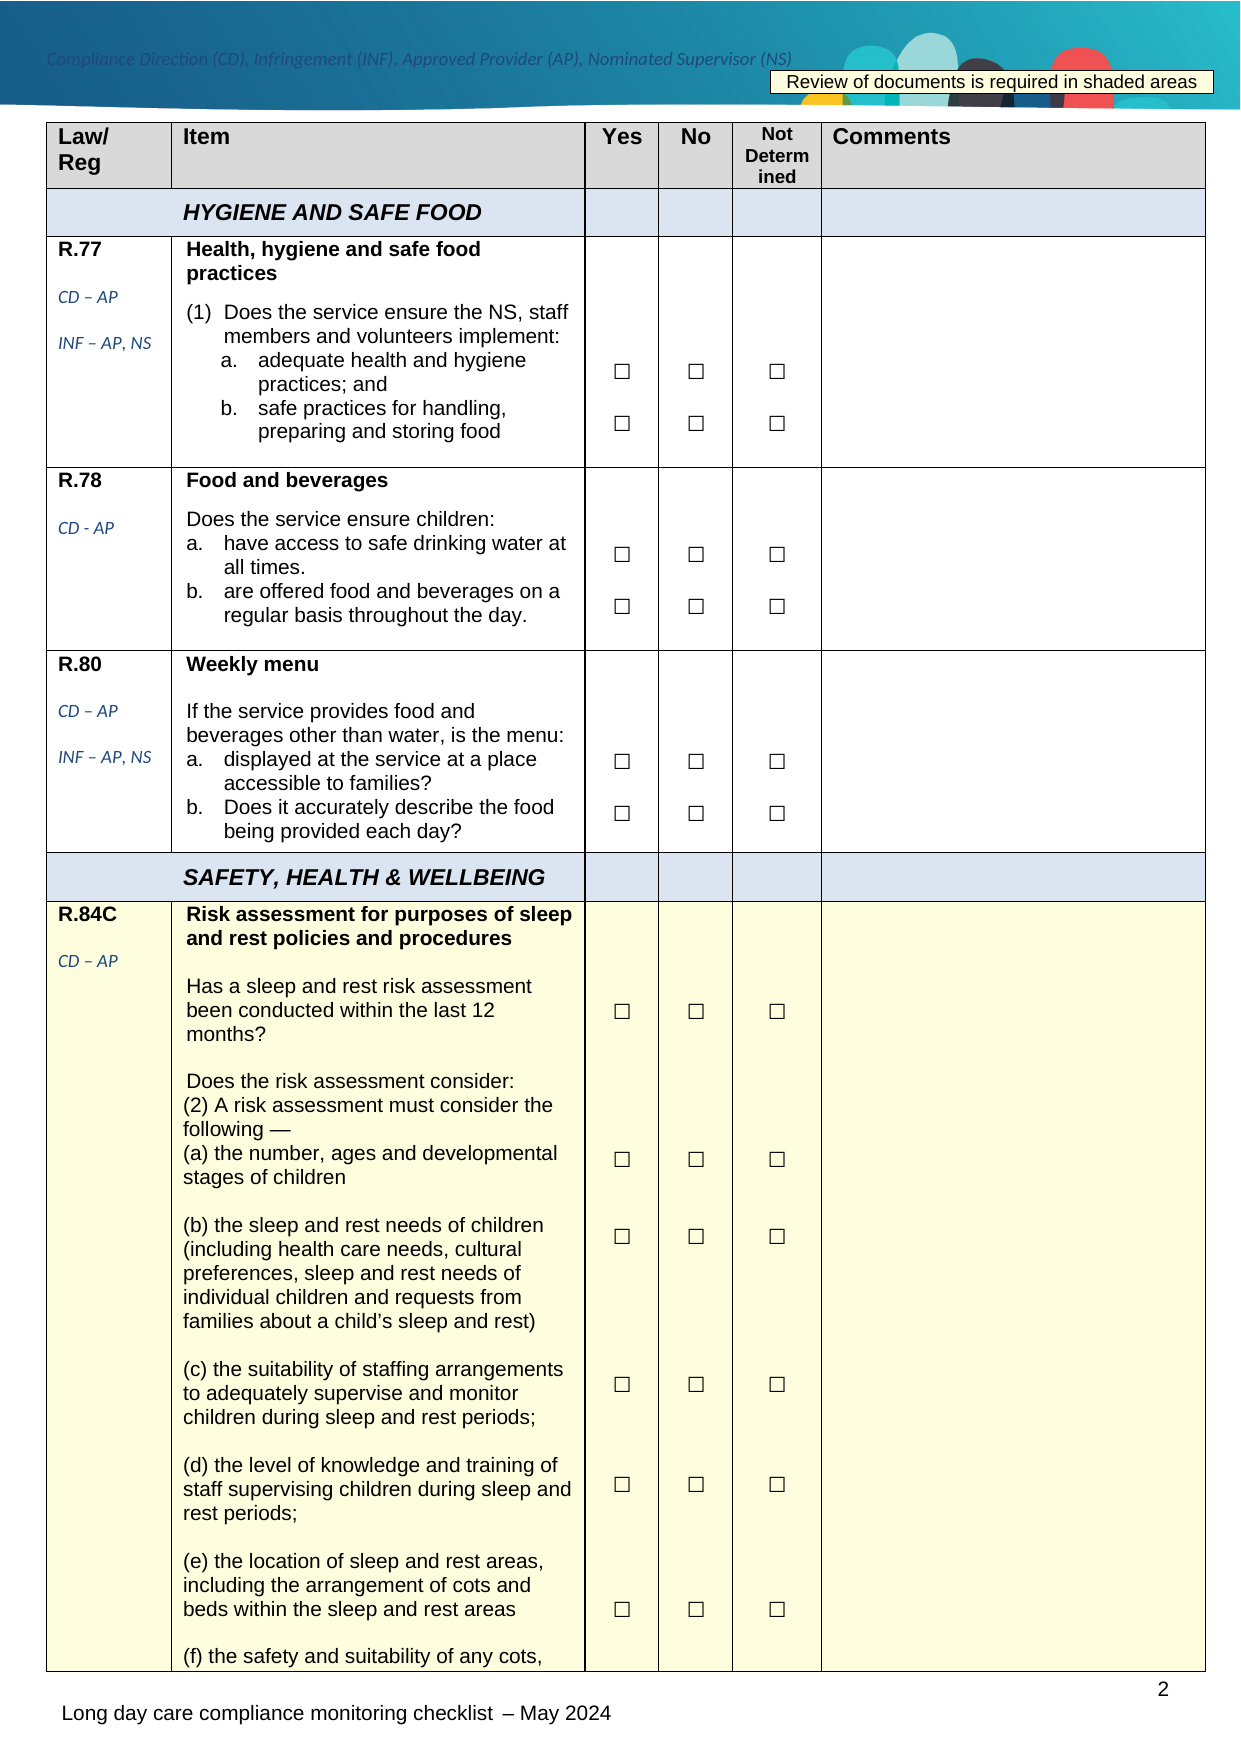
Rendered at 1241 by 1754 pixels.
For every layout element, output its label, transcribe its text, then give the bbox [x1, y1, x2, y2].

table_cell [47, 853, 172, 901]
table_cell [733, 189, 821, 236]
table_cell [822, 902, 1205, 1671]
table_header Not Determined [733, 123, 821, 188]
table_header Item [172, 123, 584, 188]
table_header Yes [586, 123, 658, 188]
table_cell [733, 468, 821, 650]
table_cell [822, 468, 1205, 650]
table_cell [586, 902, 658, 1671]
table_cell SAFETY, HEALTH & WELLBEING [172, 853, 584, 901]
table_header No [659, 123, 732, 188]
table_cell [47, 189, 172, 236]
table_cell [822, 853, 1205, 901]
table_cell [172, 902, 584, 1671]
table_cell [586, 189, 658, 236]
table_cell [822, 651, 1205, 852]
table_cell [822, 189, 1205, 236]
picture [0, 1, 1241, 111]
table_cell [659, 902, 732, 1671]
table_cell [586, 651, 658, 852]
table_cell R.84C CD – AP [47, 902, 171, 1671]
table_cell [659, 853, 732, 901]
table_cell R.80 CD – AP INF – AP, NS [47, 651, 171, 852]
table_cell Weekly menu If the service provides food and beverages other than water, is the menu: displayed at the service at a place accessible to families? Does it accurately describe the food being provided each day? [172, 651, 584, 852]
table_header Law/ Reg [47, 123, 171, 188]
table_cell [586, 237, 658, 467]
table_cell HYGIENE AND SAFE FOOD [172, 189, 584, 236]
table_cell [586, 468, 658, 650]
table_cell [659, 237, 732, 467]
table_cell [822, 237, 1205, 467]
table_cell Health, hygiene and safe food practices Does the service ensure the NS, staff members and volunteers implement: adequate health and hygiene practices; and safe practices for handling, preparing and storing food [172, 237, 584, 467]
table_cell [733, 853, 821, 901]
table_cell [659, 468, 732, 650]
table_cell R.78 CD - AP [47, 468, 171, 650]
table_cell [659, 189, 732, 236]
table_cell [733, 237, 821, 467]
table_cell [733, 902, 821, 1671]
table_cell [659, 651, 732, 852]
table_cell [586, 853, 658, 901]
table_cell [733, 651, 821, 852]
table_cell R.77 CD – AP INF – AP, NS [47, 237, 171, 467]
table_cell Food and beverages Does the service ensure children: have access to safe drinking water at all times. are offered food and beverages on a regular basis throughout the day. [172, 468, 584, 650]
table_header Comments [822, 123, 1205, 188]
